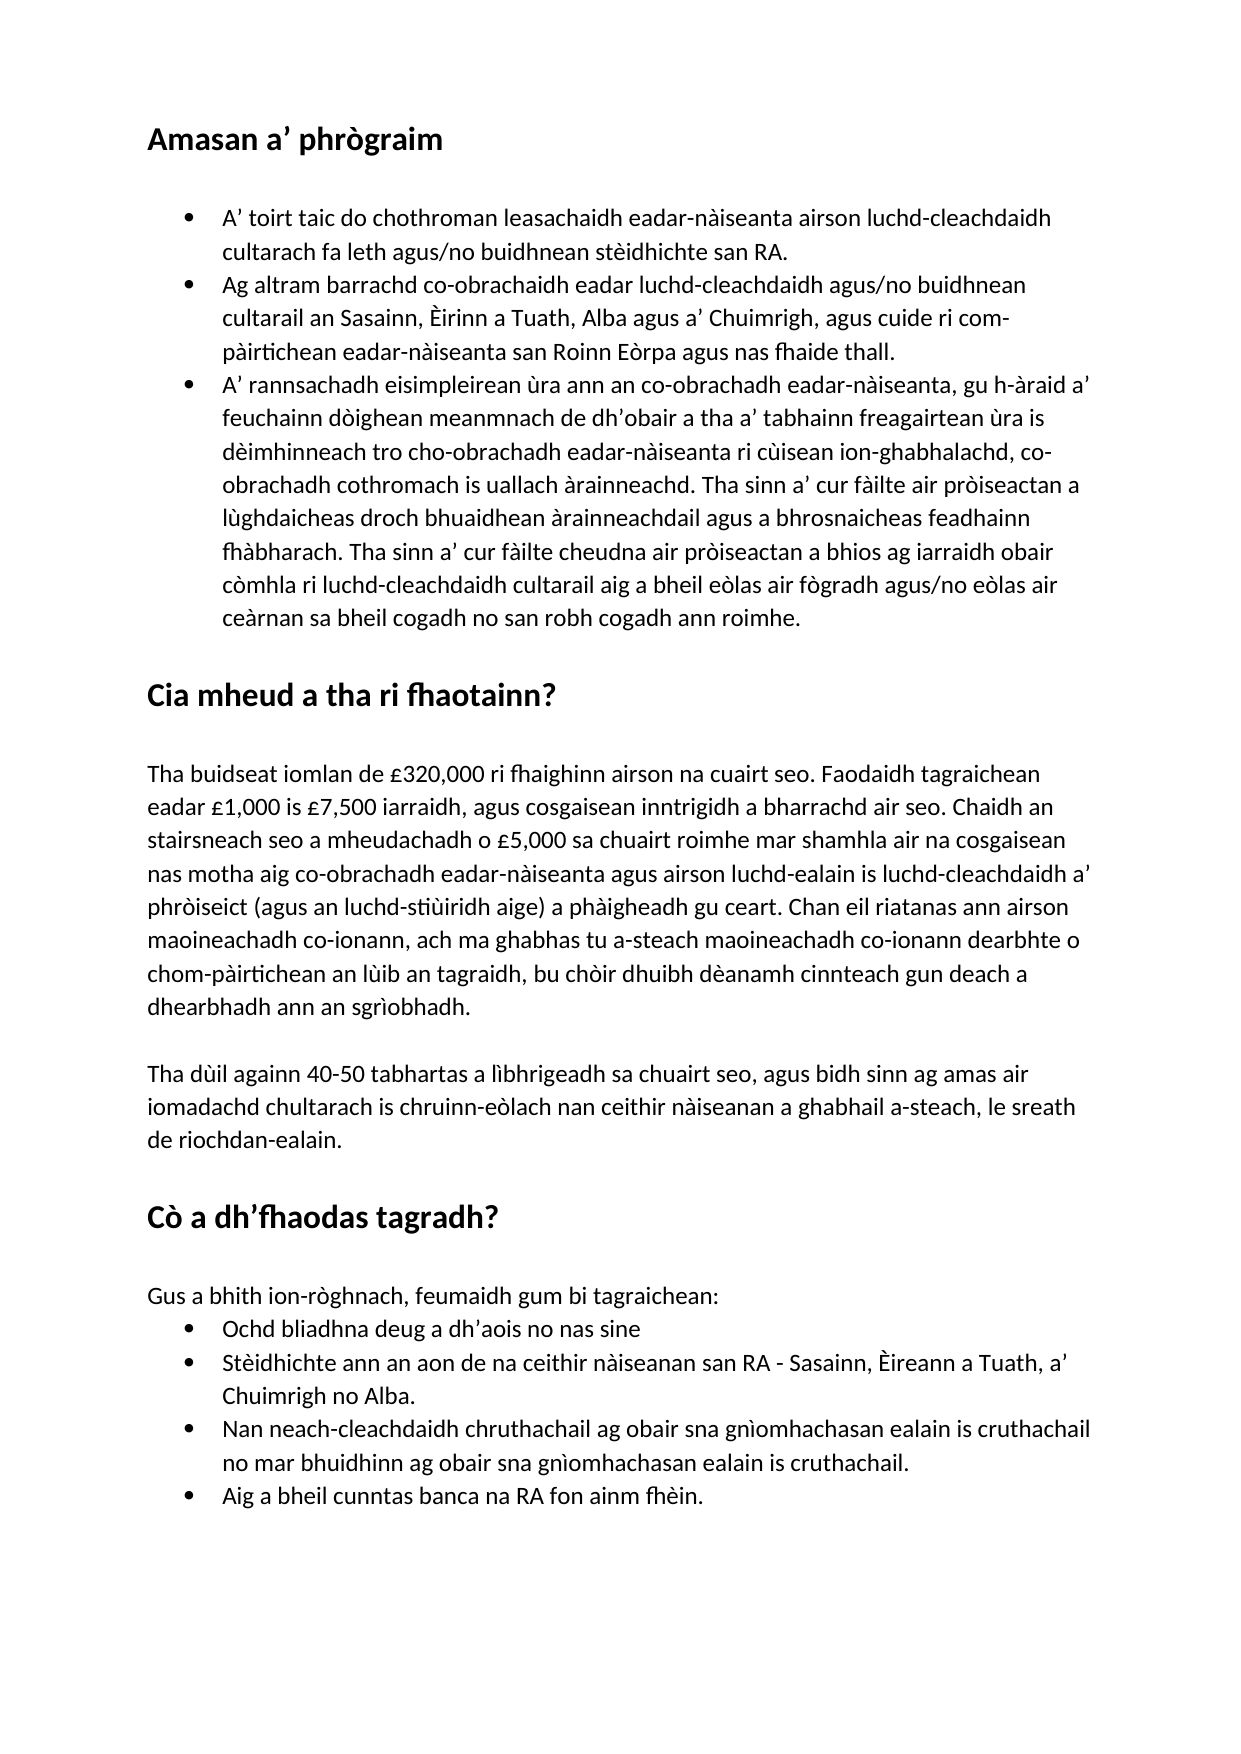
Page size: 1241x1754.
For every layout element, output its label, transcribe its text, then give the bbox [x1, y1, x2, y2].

list A’ toirt taic do chothroman leasachaidh eadar-nàiseanta airson luchd-cleachdaidh cultarach fa leth agus/no buidhnean stèidhichte san RA. [184, 199, 1092, 266]
list A’ rannsachadh eisimpleirean ùra ann an co-obrachadh eadar-nàiseanta, gu h-àraid a’ feuchainn dòighean meanmnach de dh’obair a tha a’ tabhainn freagairtean ùra is dèimhinneach tro cho-obrachadh eadar-nàiseanta ri cùisean ion-ghabhalachd, co-obrachadh cothromach is uallach àrainneachd. Tha sinn a’ cur fàilte air pròiseactan a lùghdaicheas droch bhuaidhean àrainneachdail agus a bhrosnaicheas feadhainn fhàbharach. Tha sinn a’ cur fàilte cheudna air pròiseactan a bhios ag iarraidh obair còmhla ri luchd-cleachdaidh cultarail aig a bheil eòlas air fògradh agus/no eòlas air ceàrnan sa bheil cogadh no san robh cogadh ann roimhe. [184, 366, 1092, 633]
text Tha dùil againn 40-50 tabhartas a lìbhrigeadh sa chuairt seo, agus bidh sinn ag amas air iomadachd chultarach is chruinn-eòlach nan ceithir nàiseanan a ghabhail a-steach, le sreath de riochdan-ealain. [147, 1055, 1092, 1155]
list Nan neach-cleachdaidh chruthachail ag obair sna gnìomhachasan ealain is cruthachail no mar bhuidhinn ag obair sna gnìomhachasan ealain is cruthachail. [184, 1411, 1092, 1477]
text Amasan a’ phrògraim [147, 118, 1092, 159]
list Ochd bliadhna deug a dh’aois no nas sine [184, 1311, 1092, 1344]
text Cia mheud a tha ri fhaotainn? [147, 674, 1092, 714]
text Gus a bhith ion-ròghnach, feumaidh gum bi tagraichean: [147, 1277, 1092, 1311]
list Aig a bheil cunntas banca na RA fon ainm fhèin. [184, 1477, 1092, 1511]
text Cò a dh’fhaodas tagradh? [147, 1196, 1092, 1237]
list Ag altram barrachd co-obrachaidh eadar luchd-cleachdaidh agus/no buidhnean cultarail an Sasainn, Èirinn a Tuath, Alba agus a’ Chuimrigh, agus cuide ri com-pàirtichean eadar-nàiseanta san Roinn Eòrpa agus nas fhaide thall. [184, 266, 1092, 366]
text Tha buidseat iomlan de £320,000 ri fhaighinn airson na cuairt seo. Faodaidh tagraichean eadar £1,000 is £7,500 iarraidh, agus cosgaisean inntrigidh a bharrachd air seo. Chaidh an stairsneach seo a mheudachadh o £5,000 sa chuairt roimhe mar shamhla air na cosgaisean nas motha aig co-obrachadh eadar-nàiseanta agus airson luchd-ealain is luchd-cleachdaidh a’ phròiseict (agus an luchd-stiùiridh aige) a phàigheadh gu ceart. Chan eil riatanas ann airson maoineachadh co-ionann, ach ma ghabhas tu a-steach maoineachadh co-ionann dearbhte o chom-pàirtichean an lùib an tagraidh, bu chòir dhuibh dèanamh cinnteach gun deach a dhearbhadh ann an sgrìobhadh. [147, 755, 1092, 1022]
list Stèidhichte ann an aon de na ceithir nàiseanan san RA - Sasainn, Èireann a Tuath, a’ Chuimrigh no Alba. [184, 1344, 1092, 1411]
